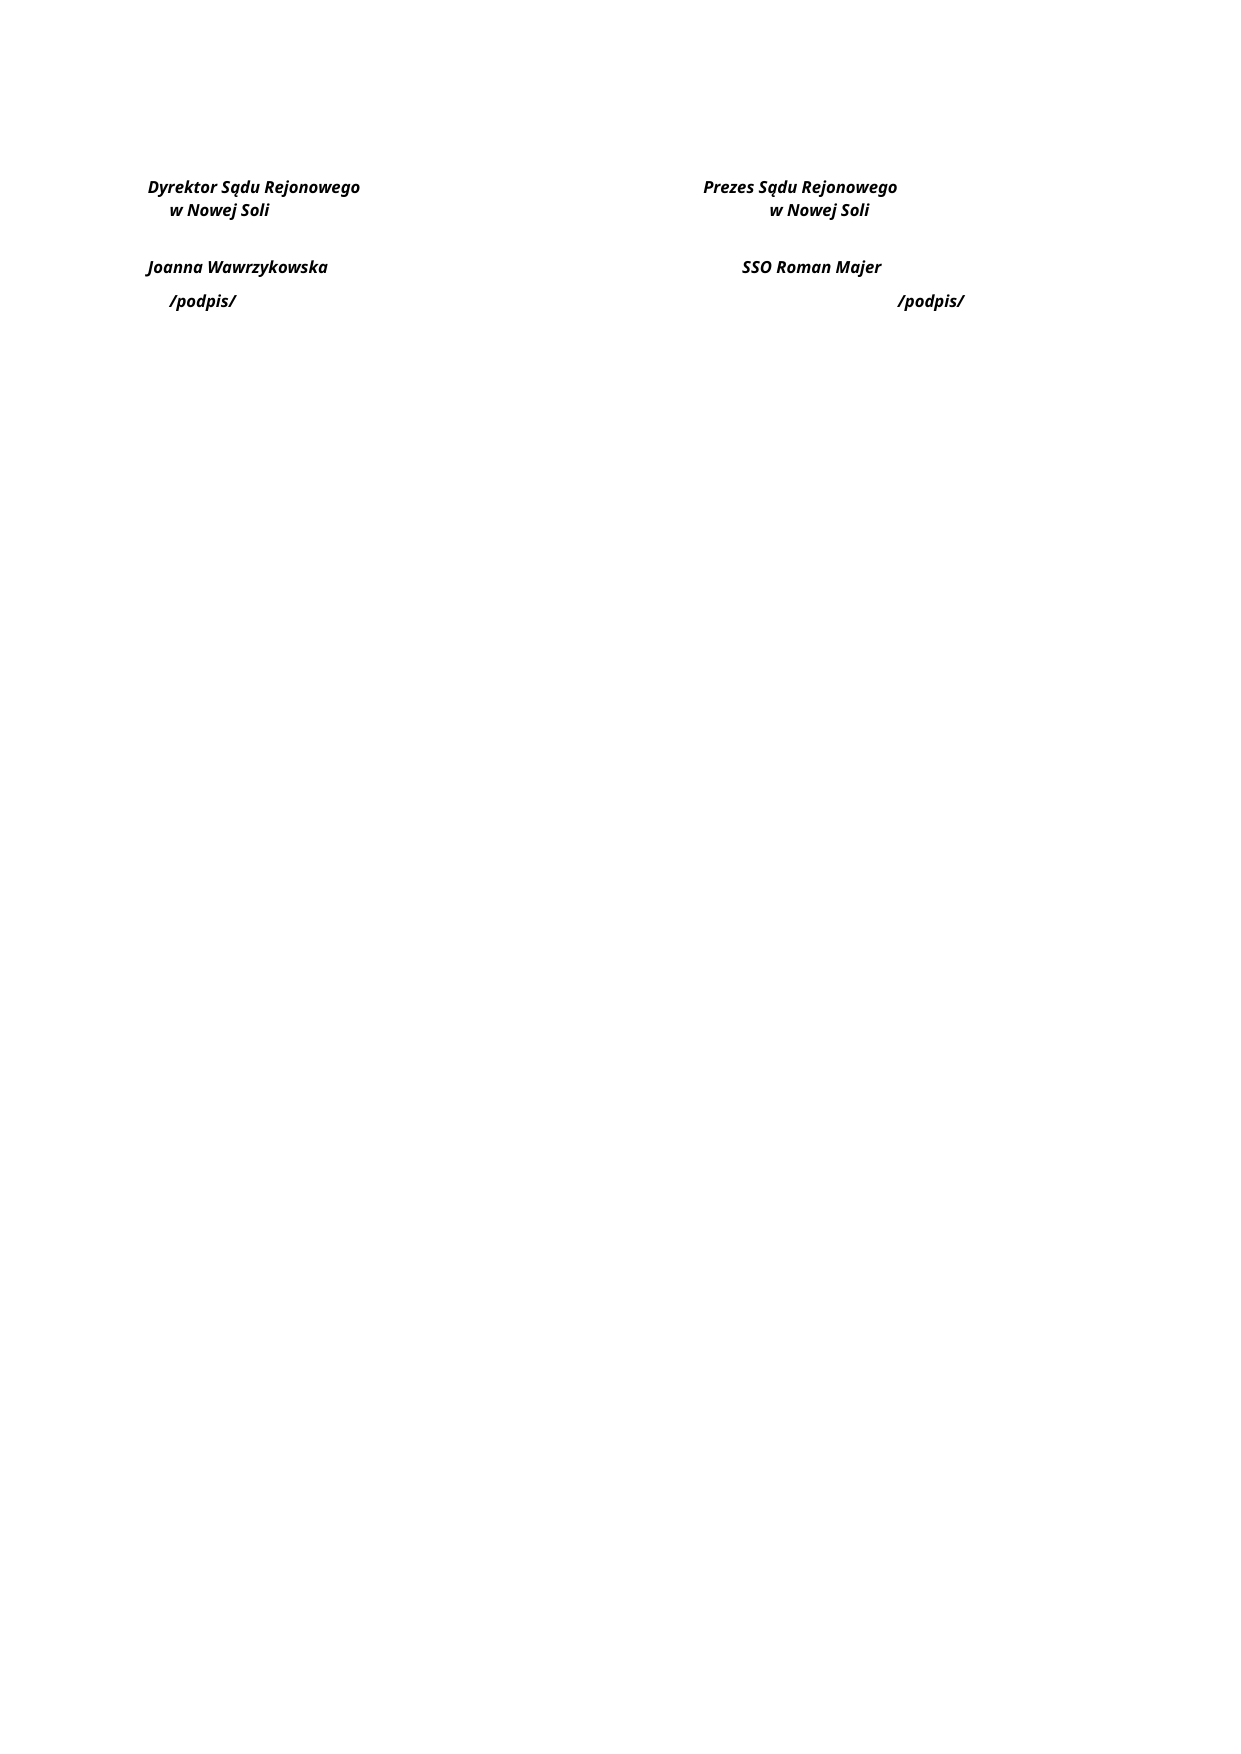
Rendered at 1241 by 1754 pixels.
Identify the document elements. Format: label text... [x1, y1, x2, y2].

text Dyrektor Sądu Rejonowego Prezes Sądu Rejonowego [148, 176, 1093, 199]
text Joanna Wawrzykowska SSO Roman Majer [148, 256, 1093, 278]
text w Nowej Soli w Nowej Soli [148, 199, 1092, 221]
text /podpis/ /podpis/ [148, 289, 1093, 312]
